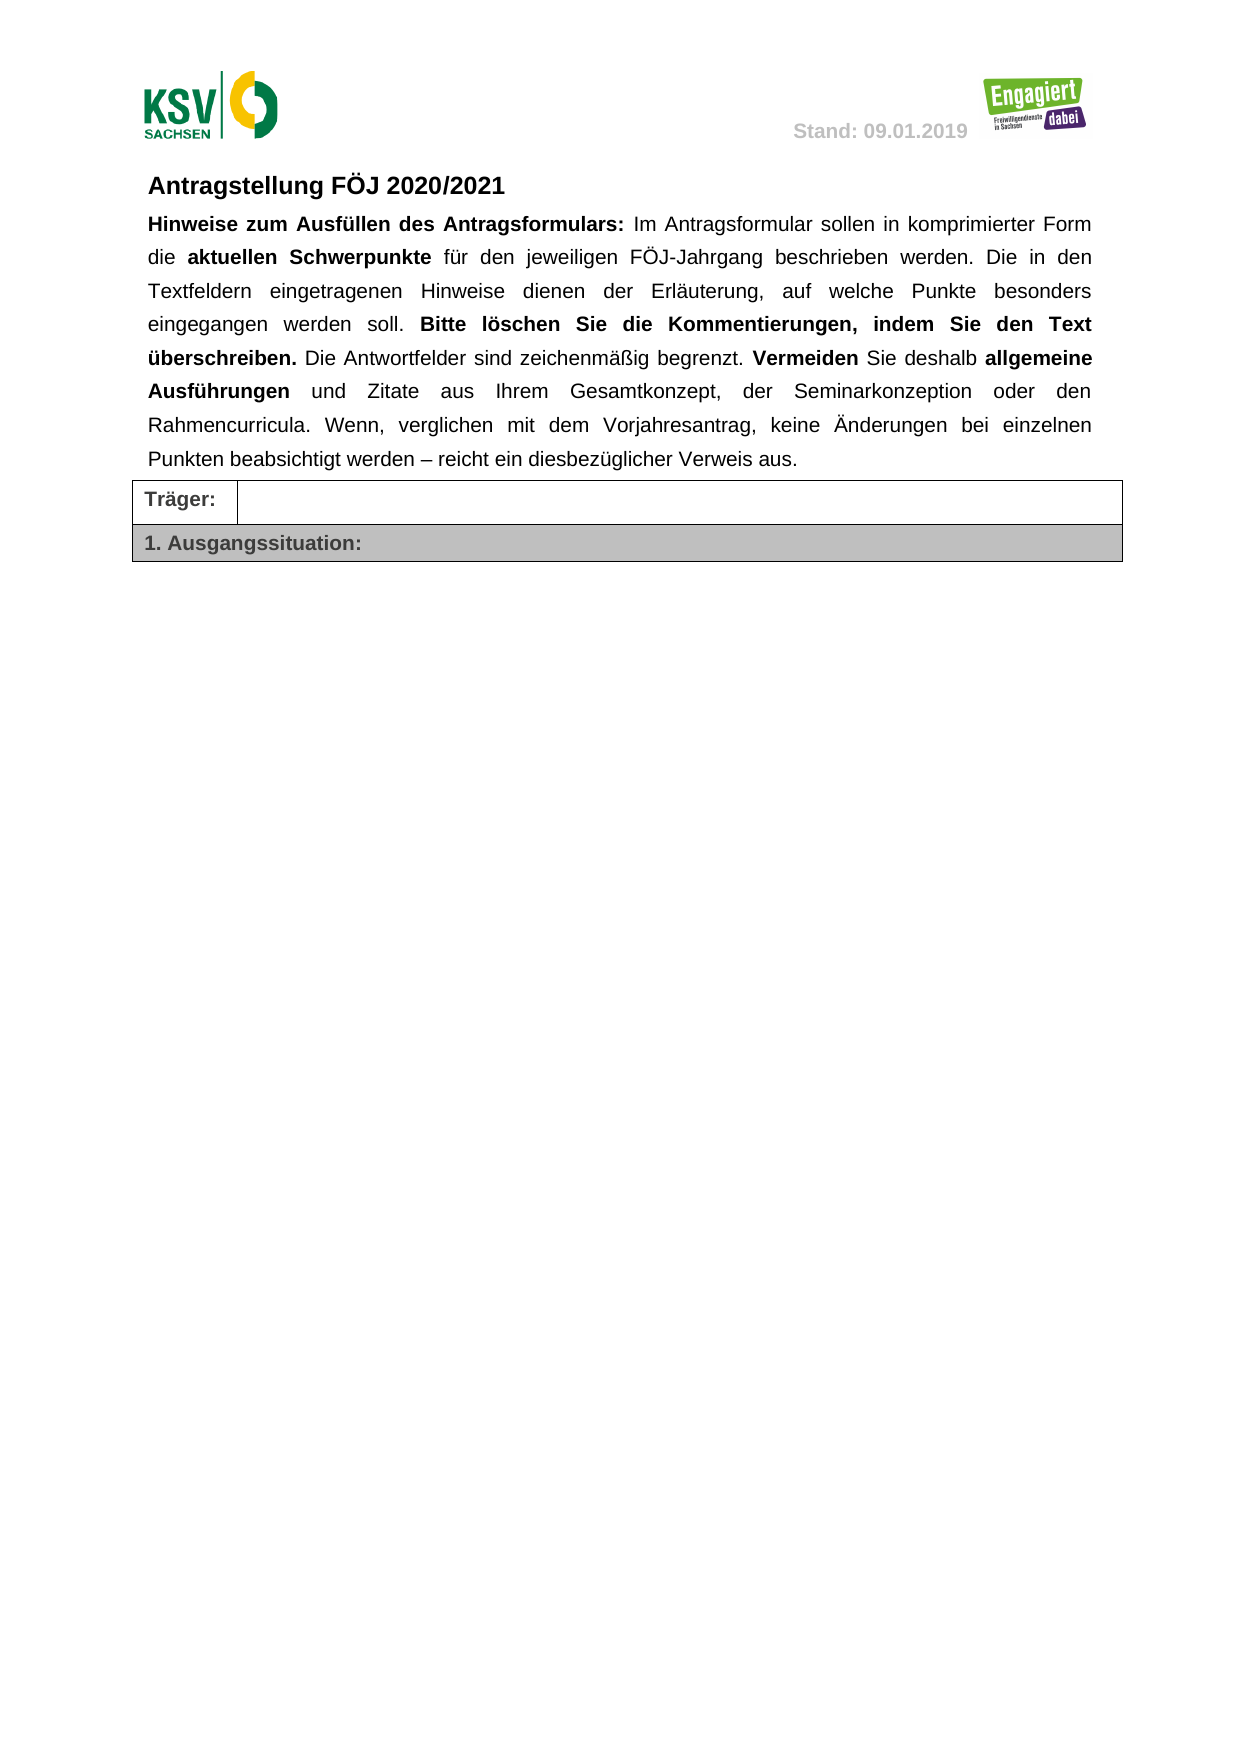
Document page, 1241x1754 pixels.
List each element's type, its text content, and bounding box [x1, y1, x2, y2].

text Hinweise zum Ausfüllen des Antragsformulars: Im Antragsformular sollen in komprimierter Form die aktuellen Schwerpunkte für den jeweiligen FÖJ-Jahrgang beschrieben werden. Die in den Textfeldern eingetragenen Hinweise dienen der Erläuterung, auf welche Punkte besonders eingegangen werden soll. Bitte löschen Sie die Kommentierungen, indem Sie den Text überschreiben. Die Antwortfelder sind zeichenmäßig begrenzt. Vermeiden Sie deshalb allgemeine Ausführungen und Zitate aus Ihrem Gesamtkonzept, der Seminarkonzeption oder den Rahmencurricula. Wenn, verglichen mit dem Vorjahresantrag, keine Änderungen bei einzelnen Punkten beabsichtigt werden – reicht ein diesbezüglicher Verweis aus. [148, 212, 1093, 470]
table_header [238, 481, 1122, 524]
text Antragstellung FÖJ 2020 /2021 [148, 171, 1093, 200]
table_header Träger: [133, 481, 237, 524]
picture [978, 73, 1093, 139]
table_cell 1. Ausgangssituation: [133, 525, 1122, 561]
picture [144, 71, 278, 139]
